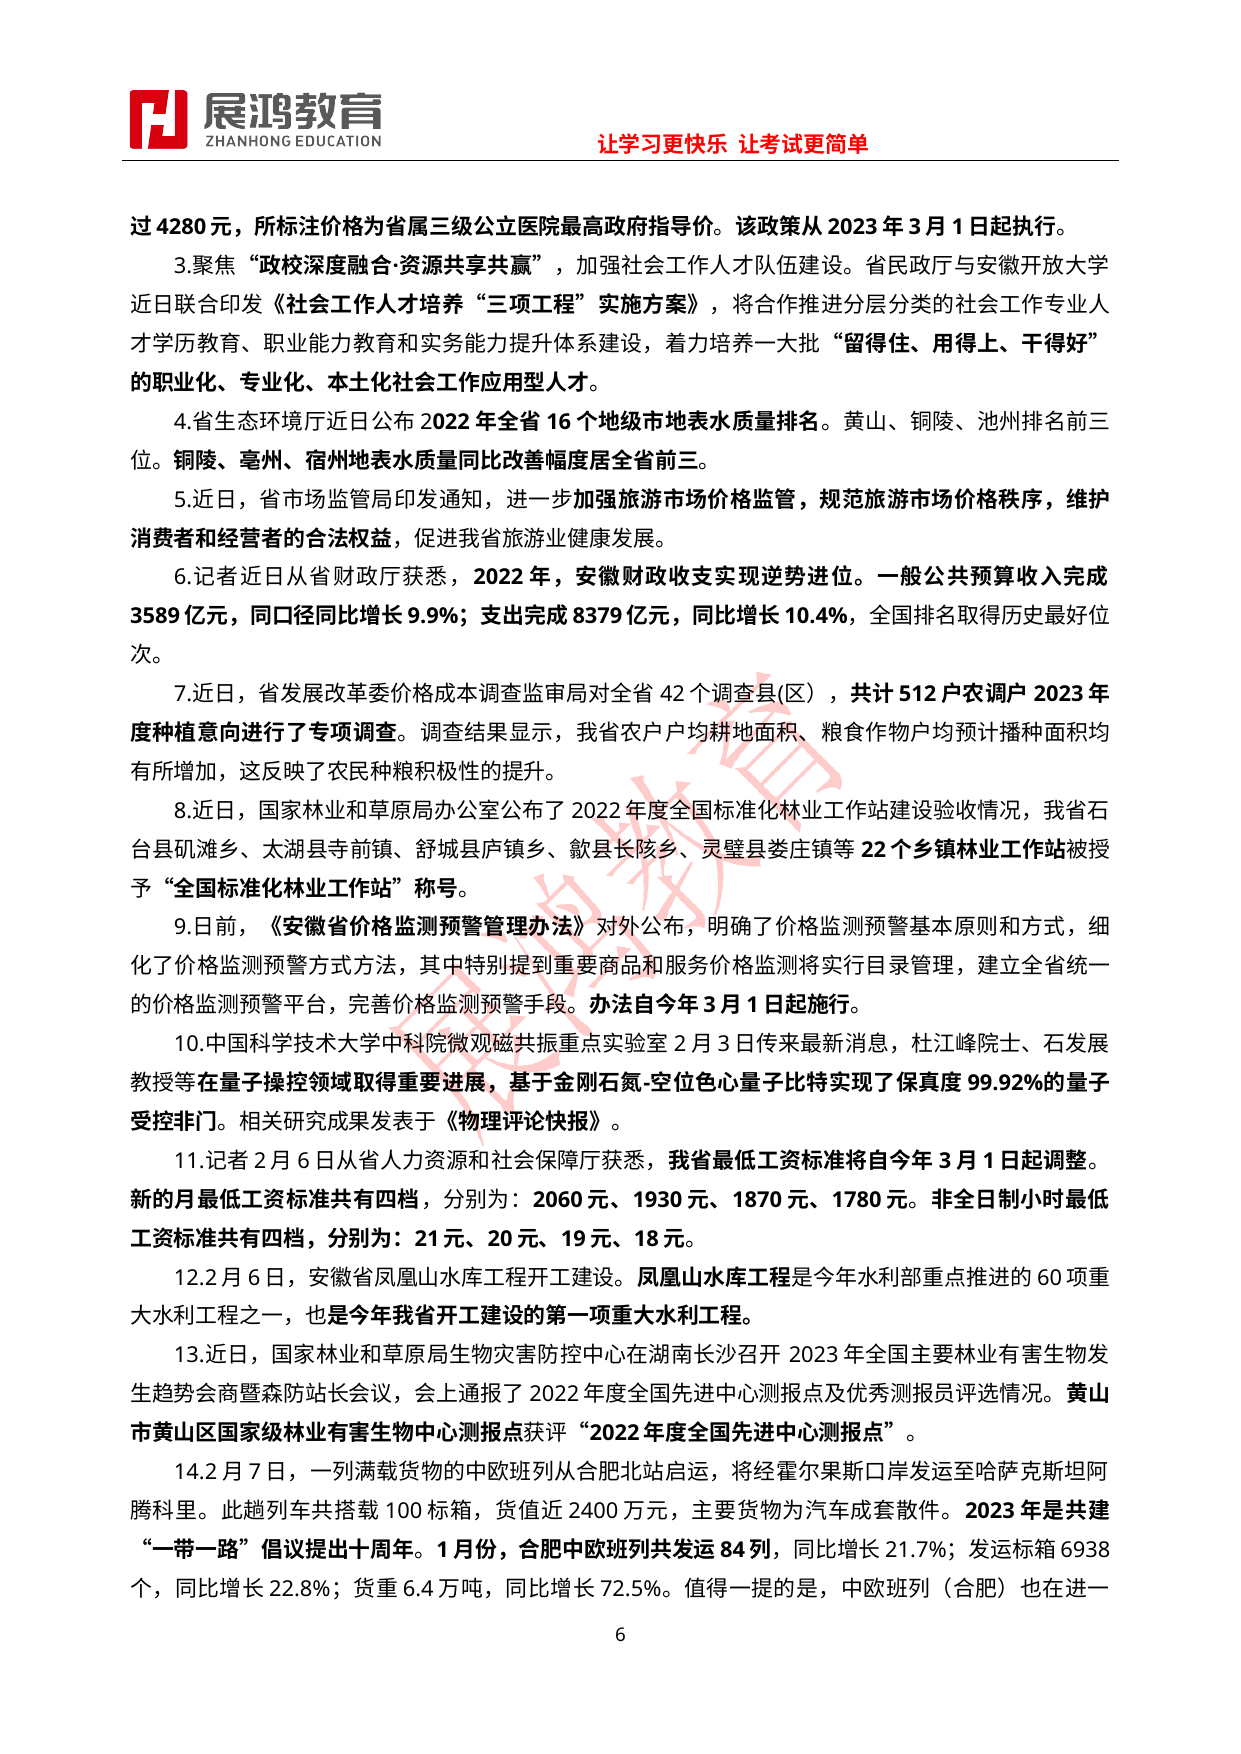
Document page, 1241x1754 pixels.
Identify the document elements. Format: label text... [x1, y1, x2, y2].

text 13.近日，国家林业和草原局生物灾害防控中心在湖南长沙召开2023年全国主要林业有害生物发生趋势会商暨森防站长会议，会上通报了2022年度全国先进中心测报点及优秀测报员评选情况。黄山市黄山区国家级林业有害生物中心测报点获评“2022年度全国先进中心测报点”。 [130, 1337, 1110, 1447]
text 10.中国科学技术大学中科院微观磁共振重点实验室2月3日传来最新消息，杜江峰院士、石发展教授等在量子操控领域取得重要进展，基于金刚石氮-空位色心量子比特实现了保真度99.92%的量子受控非门。相关研究成果发表于《物理评论快报》。 [130, 1026, 1110, 1136]
text 12.2月6日，安徽省凤凰山水库工程开工建设。凤凰山水库工程是今年水利部重点推进的60项重大水利工程之一，也是今年我省开工建设的第一项重大水利工程。 [130, 1259, 1110, 1331]
text 11.记者2月6日从省人力资源和社会保障厅获悉，我省最低工资标准将自今年3月1日起调整。新的月最低工资标准共有四档，分别为：2060元、1930元、1870元、1780元。非全日制小时最低工资标准共有四档，分别为：21元、20元、19元、18元。 [130, 1142, 1110, 1253]
text 4.省生态环境厅近日公布2022年全省16个地级市地表水质量排名。黄山、铜陵、池州排名前三位。铜陵、亳州、宿州地表水质量同比改善幅度居全省前三。 [130, 403, 1110, 475]
text 3.聚焦“政校深度融合·资源共享共赢”，加强社会工作人才队伍建设。省民政厅与安徽开放大学近日联合印发《社会工作人才培养“三项工程”实施方案》，将合作推进分层分类的社会工作专业人才学历教育、职业能力教育和实务能力提升体系建设，着力培养一大批“留得住、用得上、干得好”的职业化、专业化、本土化社会工作应用型人才。 [130, 248, 1110, 397]
text 5.近日，省市场监管局印发通知，进一步加强旅游市场价格监管，规范旅游市场价格秩序，维护消费者和经营者的合法权益，促进我省旅游业健康发展。 [130, 481, 1110, 553]
picture [129, 90, 382, 149]
text 7.近日，省发展改革委价格成本调查监审局对全省42个调查县(区），共计512户农调户2023年度种植意向进行了专项调查。调查结果显示，我省农户户均耕地面积、粮食作物户均预计播种面积均有所增加，这反映了农民种粮积极性的提升。 [130, 676, 1110, 786]
text 6.记者近日从省财政厅获悉，2022年，安徽财政收支实现逆势进位。一般公共预算收入完成3589亿元，同口径同比增长9.9%；支出完成8379亿元，同比增长10.4%，全国排名取得历史最好位次。 [130, 559, 1110, 669]
text 9.日前，《安徽省价格监测预警管理办法》对外公布，明确了价格监测预警基本原则和方式，细化了价格监测预警方式方法，其中特别提到重要商品和服务价格监测将实行目录管理，建立全省统一的价格监测预警平台，完善价格监测预警手段。办法自今年3月1日起施行。 [130, 909, 1110, 1019]
text 8.近日，国家林业和草原局办公室公布了2022年度全国标准化林业工作站建设验收情况，我省石台县矶滩乡、太湖县寺前镇、舒城县庐镇乡、歙县长陔乡、灵璧县娄庄镇等22个乡镇林业工作站被授予“全国标准化林业工作站”称号。 [130, 792, 1110, 903]
